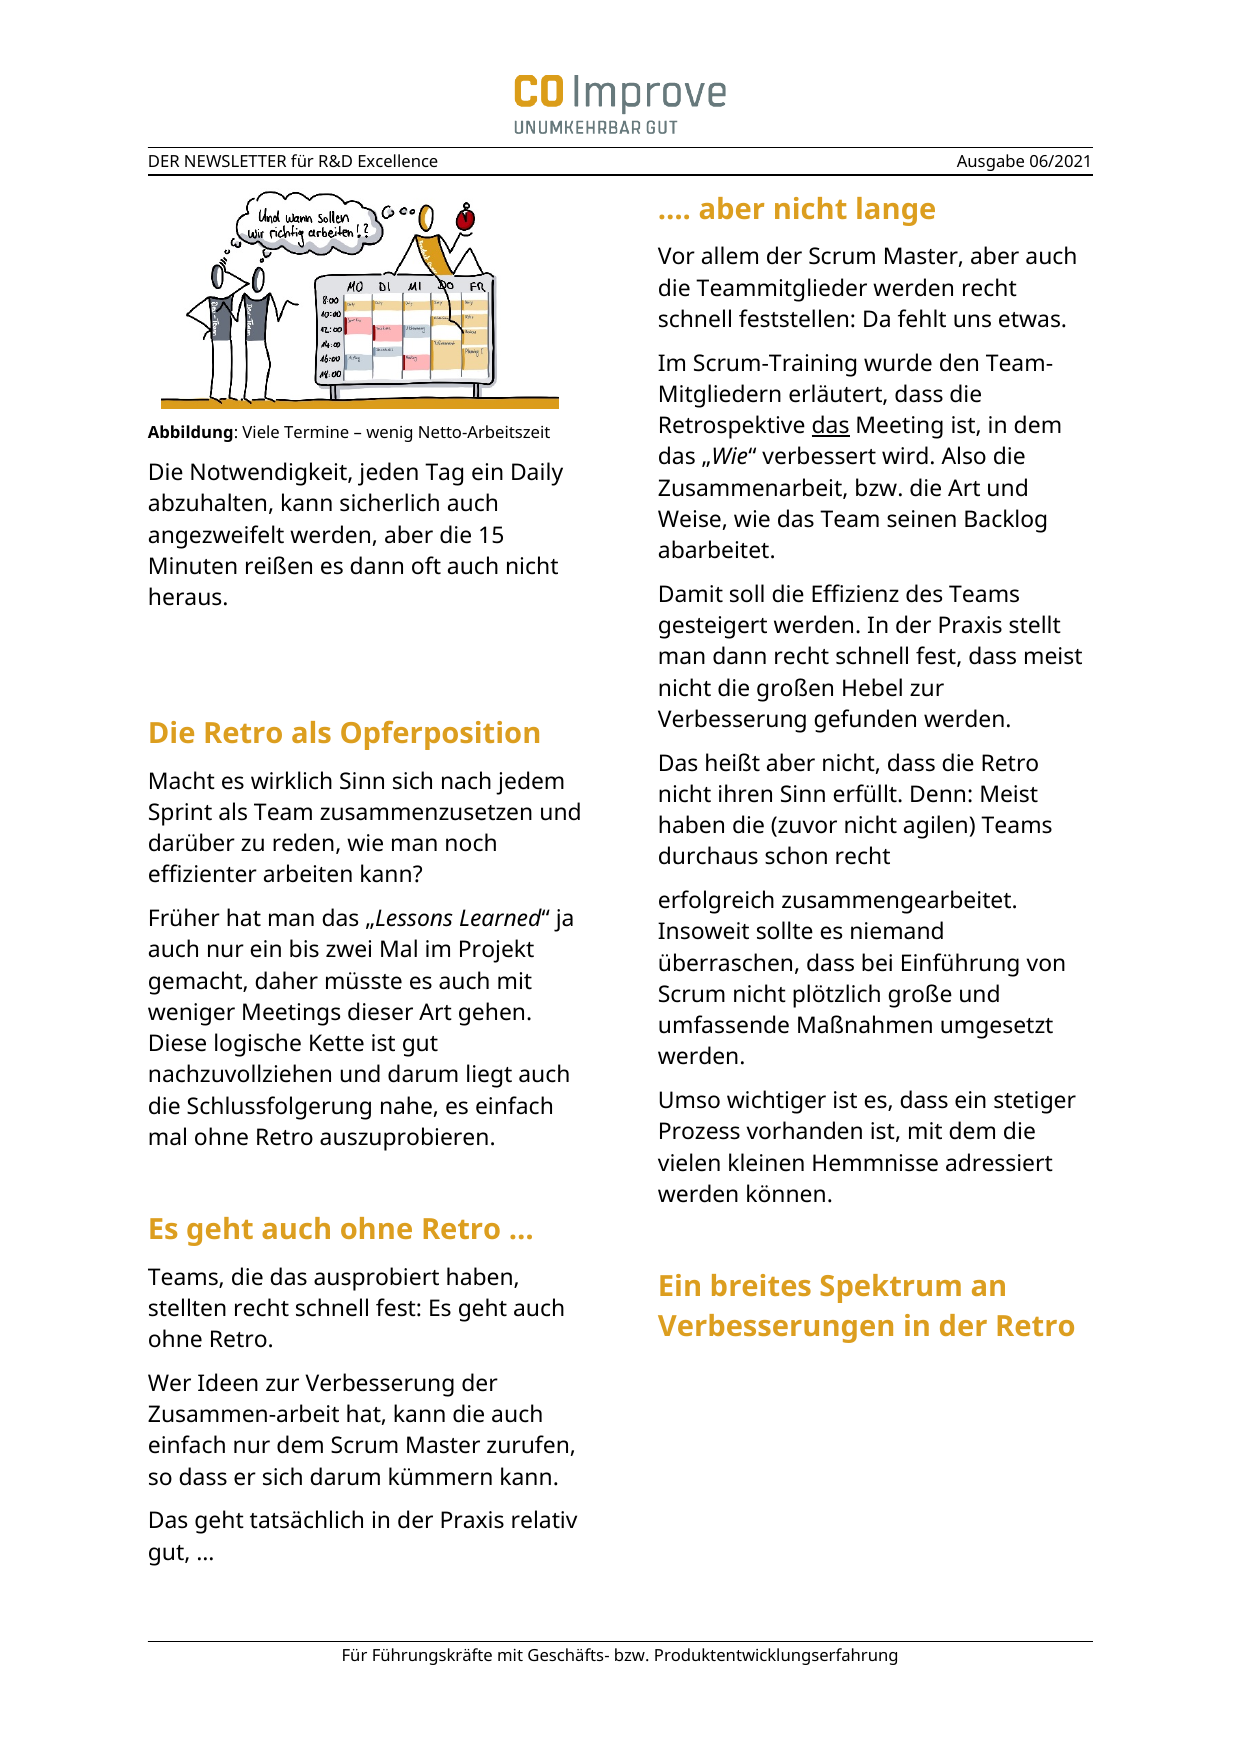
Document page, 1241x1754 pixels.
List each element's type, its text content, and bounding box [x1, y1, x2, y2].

picture [161, 188, 559, 409]
text Die Retro als Opferposition [148, 712, 583, 752]
text Teams, die das ausprobiert haben, stellten recht schnell fest: Es geht auch ohne Retro. [148, 1261, 583, 1354]
text Damit soll die Effizienz des Teams gesteigert werden. In der Praxis stellt man dann recht schnell fest, dass meist nicht die großen Hebel zur Verbesserung gefunden werden. [658, 578, 1093, 734]
text Wer Ideen zur Verbesserung der Zusammen-arbeit hat, kann die auch einfach nur dem Scrum Master zurufen, so dass er sich darum kümmern kann. [148, 1367, 583, 1492]
text Im Scrum-Training wurde den Team-Mitgliedern erläutert, dass die Retrospektive das Meeting ist, in dem das „Wie“ verbessert wird. Also die Zusammenarbeit, bzw. die Art und Weise, wie das Team seinen Backlog abarbeitet. [658, 346, 1093, 565]
text Abbildung: Viele Termine – wenig Netto-Arbeitszeit [148, 421, 583, 444]
text Vor allem der Scrum Master, aber auch die Teammitglieder werden recht schnell feststellen: Da fehlt uns etwas. [658, 240, 1093, 334]
text Es geht auch ohne Retro … [148, 1208, 583, 1248]
text Das heißt aber nicht, dass die Retro nicht ihren Sinn erfüllt. Denn: Meist haben die (zuvor nicht agilen) Teams durchaus schon recht [658, 746, 1093, 871]
text Früher hat man das „Lessons Learned“ ja auch nur ein bis zwei Mal im Projekt gemacht, daher müsste es auch mit weniger Meetings dieser Art gehen. Diese logische Kette ist gut nachzuvollziehen und darum liegt auch die Schlussfolgerung nahe, es einfach mal ohne Retro auszuprobieren. [148, 902, 583, 1152]
text Macht es wirklich Sinn sich nach jedem Sprint als Team zusammenzusetzen und darüber zu reden, wie man noch effizienter arbeiten kann? [148, 764, 583, 889]
text Umso wichtiger ist es, dass ein stetiger Prozess vorhanden ist, mit dem die vielen kleinen Hemmnisse adressiert werden können. [658, 1084, 1093, 1209]
text Die Notwendigkeit, jeden Tag ein Daily abzuhalten, kann sicherlich auch angezweifelt werden, aber die 15 Minuten reißen es dann oft auch nicht heraus. [148, 456, 583, 612]
text Ein breites Spektrum an Verbesserungen in der Retro [658, 1265, 1093, 1344]
text erfolgreich zusammengearbeitet. Insoweit sollte es niemand überraschen, dass bei Einführung von Scrum nicht plötzlich große und umfassende Maßnahmen umgesetzt werden. [658, 884, 1093, 1071]
text …. aber nicht lange [658, 188, 1093, 228]
picture [514, 75, 726, 134]
text Das geht tatsächlich in der Praxis relativ gut, … [148, 1504, 583, 1567]
